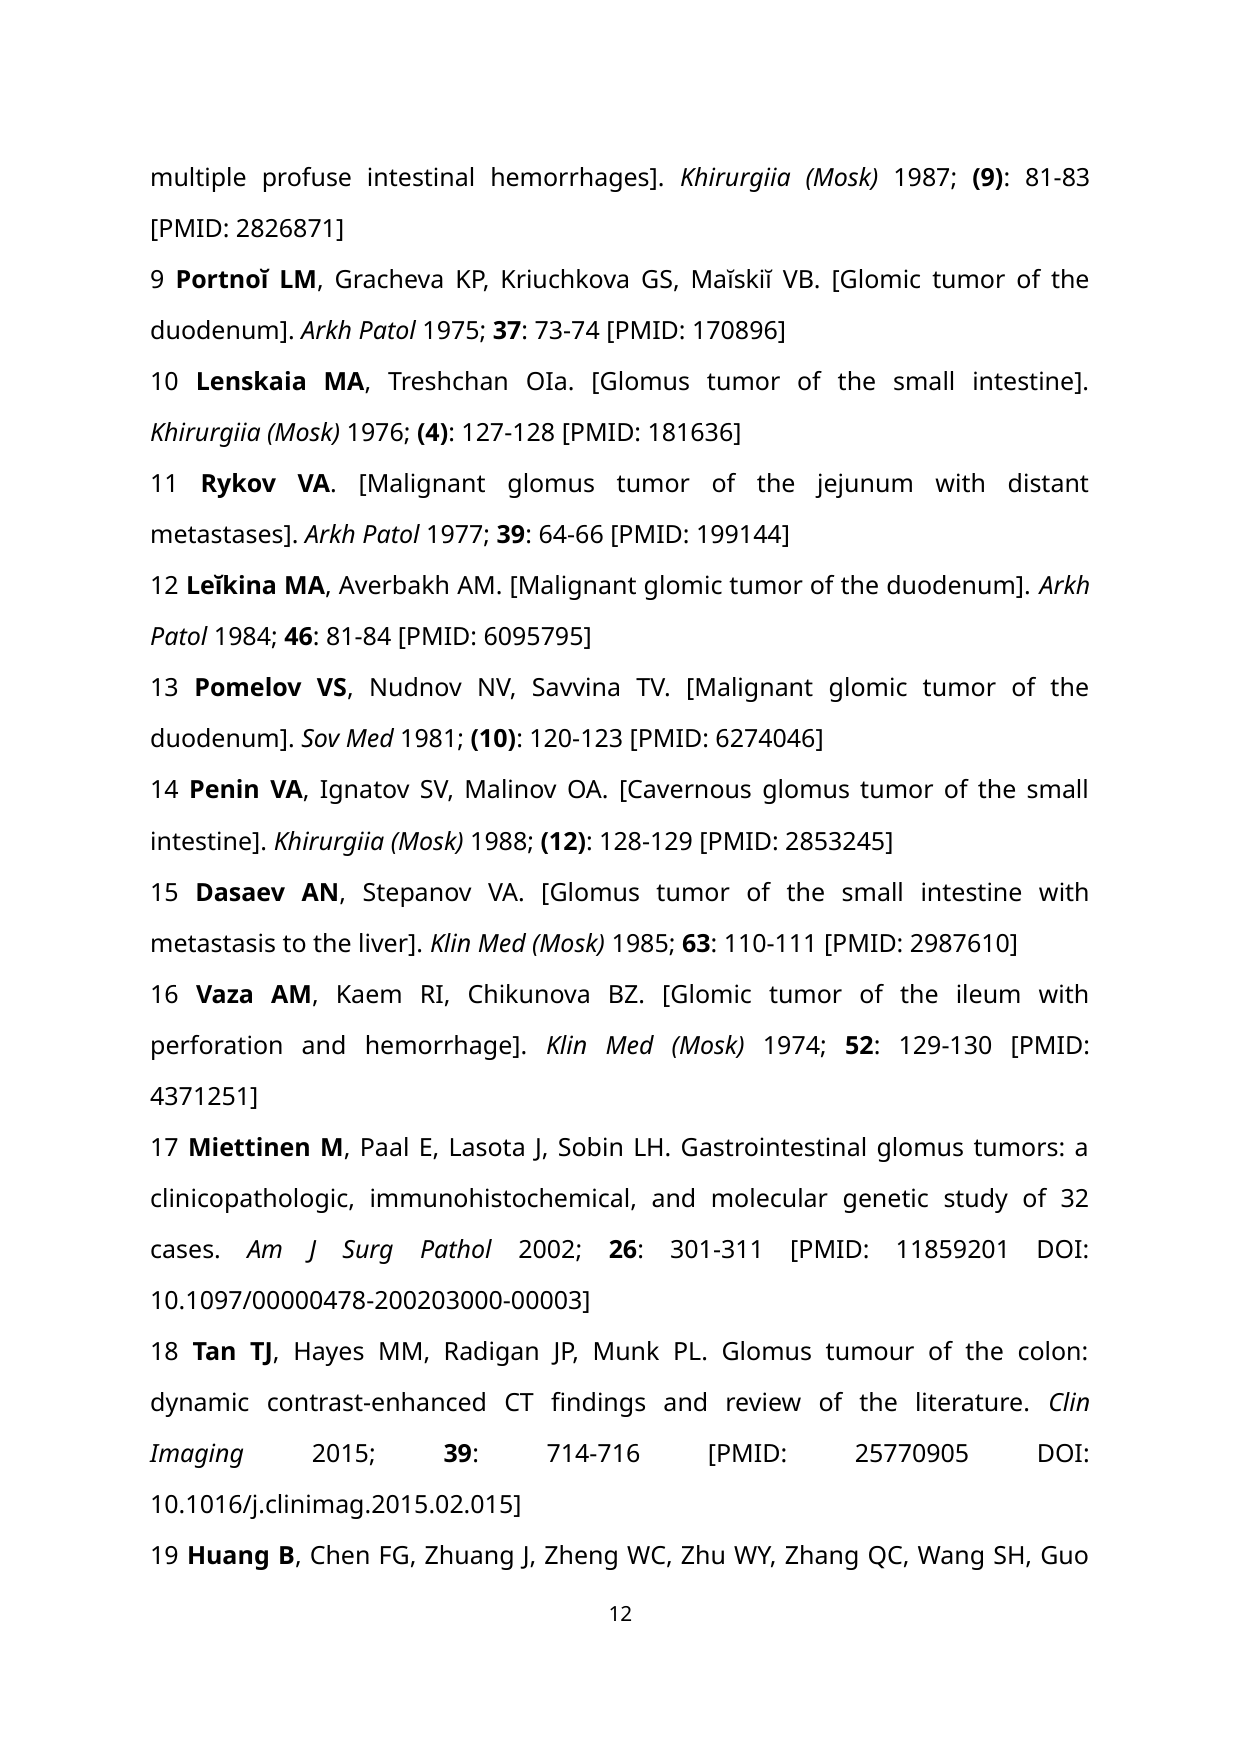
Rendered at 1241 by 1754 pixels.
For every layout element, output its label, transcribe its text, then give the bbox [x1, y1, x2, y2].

text 11 Rykov VA. [Malignant glomus tumor of the jejunum with distant metastases]. Arkh Patol 1977; 39: 64-66 [PMID: 199144] [150, 466, 1090, 551]
text 9 Portnoĭ LM, Gracheva KP, Kriuchkova GS, Maĭskiĭ VB. [Glomic tumor of the duodenum]. Arkh Patol 1975; 37: 73-74 [PMID: 170896] [150, 262, 1090, 347]
text 18 Tan TJ, Hayes MM, Radigan JP, Munk PL. Glomus tumour of the colon: dynamic contrast-enhanced CT findings and review of the literature. Clin Imaging 2015; 39: 714-716 [PMID: 25770905 DOI: 10.1016/j.clinimag.2015.02.015] [150, 1333, 1090, 1521]
text 12 Leĭkina MA, Averbakh AM. [Malignant glomic tumor of the duodenum]. Arkh Patol 1984; 46: 81-84 [PMID: 6095795] [150, 568, 1090, 653]
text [150, 1538, 1090, 1572]
text 16 Vaza AM, Kaem RI, Chikunova BZ. [Glomic tumor of the ileum with perforation and hemorrhage]. Klin Med (Mosk) 1974; 52: 129-130 [PMID: 4371251] [150, 976, 1090, 1112]
text 14 Penin VA, Ignatov SV, Malinov OA. [Cavernous glomus tumor of the small intestine]. Khirurgiia (Mosk) 1988; (12): 128-129 [PMID: 2853245] [150, 772, 1090, 857]
text 10 Lenskaia MA, Treshchan OIa. [Glomus tumor of the small intestine]. Khirurgiia (Mosk) 1976; (4): 127-128 [PMID: 181636] [150, 364, 1090, 449]
text 13 Pomelov VS, Nudnov NV, Savvina TV. [Malignant glomic tumor of the duodenum]. Sov Med 1981; (10): 120-123 [PMID: 6274046] [150, 670, 1090, 755]
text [150, 159, 1090, 245]
text 17 Miettinen M, Paal E, Lasota J, Sobin LH. Gastrointestinal glomus tumors: a clinicopathologic, immunohistochemical, and molecular genetic study of 32 cases. Am J Surg Pathol 2002; 26: 301-311 [PMID: 11859201 DOI: 10.1097/00000478-200203000-00003] [150, 1129, 1090, 1317]
text 15 Dasaev AN, Stepanov VA. [Glomus tumor of the small intestine with metastasis to the liver]. Klin Med (Mosk) 1985; 63: 110-111 [PMID: 2987610] [150, 874, 1090, 959]
